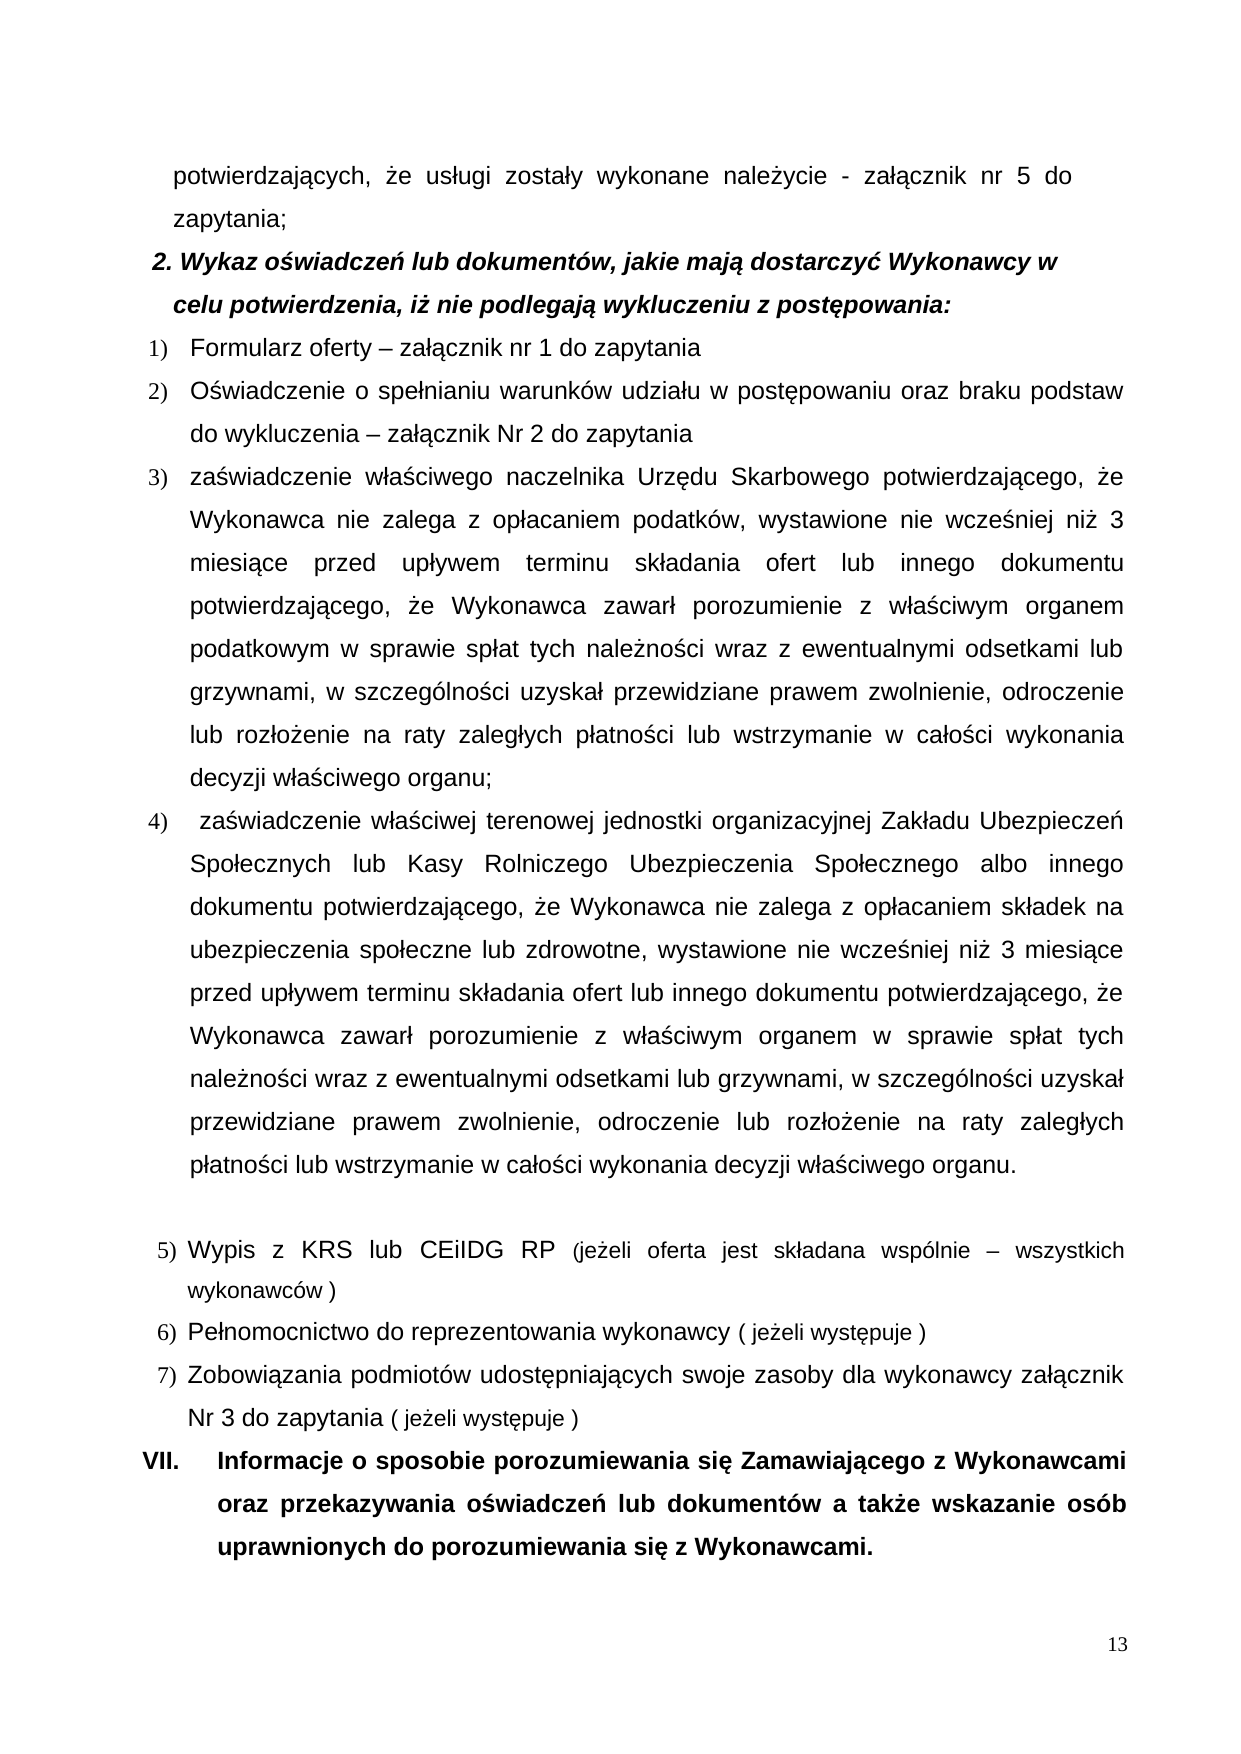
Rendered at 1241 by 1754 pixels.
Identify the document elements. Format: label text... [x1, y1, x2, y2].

list Pełnomocnictwo do reprezentowania wykonawcy ( jeżeli występuje ) [157, 1317, 1125, 1345]
list Oświadczenie o spełnianiu warunków udziału w postępowaniu oraz braku podstaw do wykluczenia – załącznik Nr 2 do zapytania [148, 365, 1125, 451]
list Wypis z KRS lub CEiIDG RP (jeżeli oferta jest składana wspólnie – wszystkich wykonawców ) [157, 1235, 1125, 1303]
list Informacje o sposobie porozumiewania się Zamawiającego z Wykonawcami oraz przekazywania oświadczeń lub dokumentów a także wskazanie osób uprawnionych do porozumiewania się z Wykonawcami. [142, 1446, 1128, 1561]
text 2. Wykaz oświadczeń lub dokumentów, jakie mają dostarczyć Wykonawcy w celu potwierdzenia, iż nie podlegają wykluczeniu z postępowania: [152, 236, 1073, 322]
list Formularz oferty – załącznik nr 1 do zapytania [148, 322, 1125, 365]
list zaświadczenie właściwego naczelnika Urzędu Skarbowego potwierdzającego, że Wykonawca nie zalega z opłacaniem podatków, wystawione nie wcześniej niż 3 miesiące przed upływem terminu składania ofert lub innego dokumentu potwierdzającego, że Wykonawca zawarł porozumienie z właściwym organem podatkowym w sprawie spłat tych należności wraz z ewentualnymi odsetkami lub grzywnami, w szczególności uzyskał przewidziane prawem zwolnienie, odroczenie lub rozłożenie na raty zaległych płatności lub wstrzymanie w całości wykonania decyzji właściwego organu; [148, 451, 1125, 795]
list Zobowiązania podmiotów udostępniających swoje zasoby dla wykonawcy załącznik Nr 3 do zapytania ( jeżeli występuje ) [157, 1360, 1125, 1432]
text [152, 150, 1073, 236]
list zaświadczenie właściwej terenowej jednostki organizacyjnej Zakładu Ubezpieczeń Społecznych lub Kasy Rolniczego Ubezpieczenia Społecznego albo innego dokumentu potwierdzającego, że Wykonawca nie zalega z opłacaniem składek na ubezpieczenia społeczne lub zdrowotne, wystawione nie wcześniej niż 3 miesiące przed upływem terminu składania ofert lub innego dokumentu potwierdzającego, że Wykonawca zawarł porozumienie z właściwym organem w sprawie spłat tych należności wraz z ewentualnymi odsetkami lub grzywnami, w szczególności uzyskał przewidziane prawem zwolnienie, odroczenie lub rozłożenie na raty zaległych płatności lub wstrzymanie w całości wykonania decyzji właściwego organu. [148, 795, 1125, 1182]
